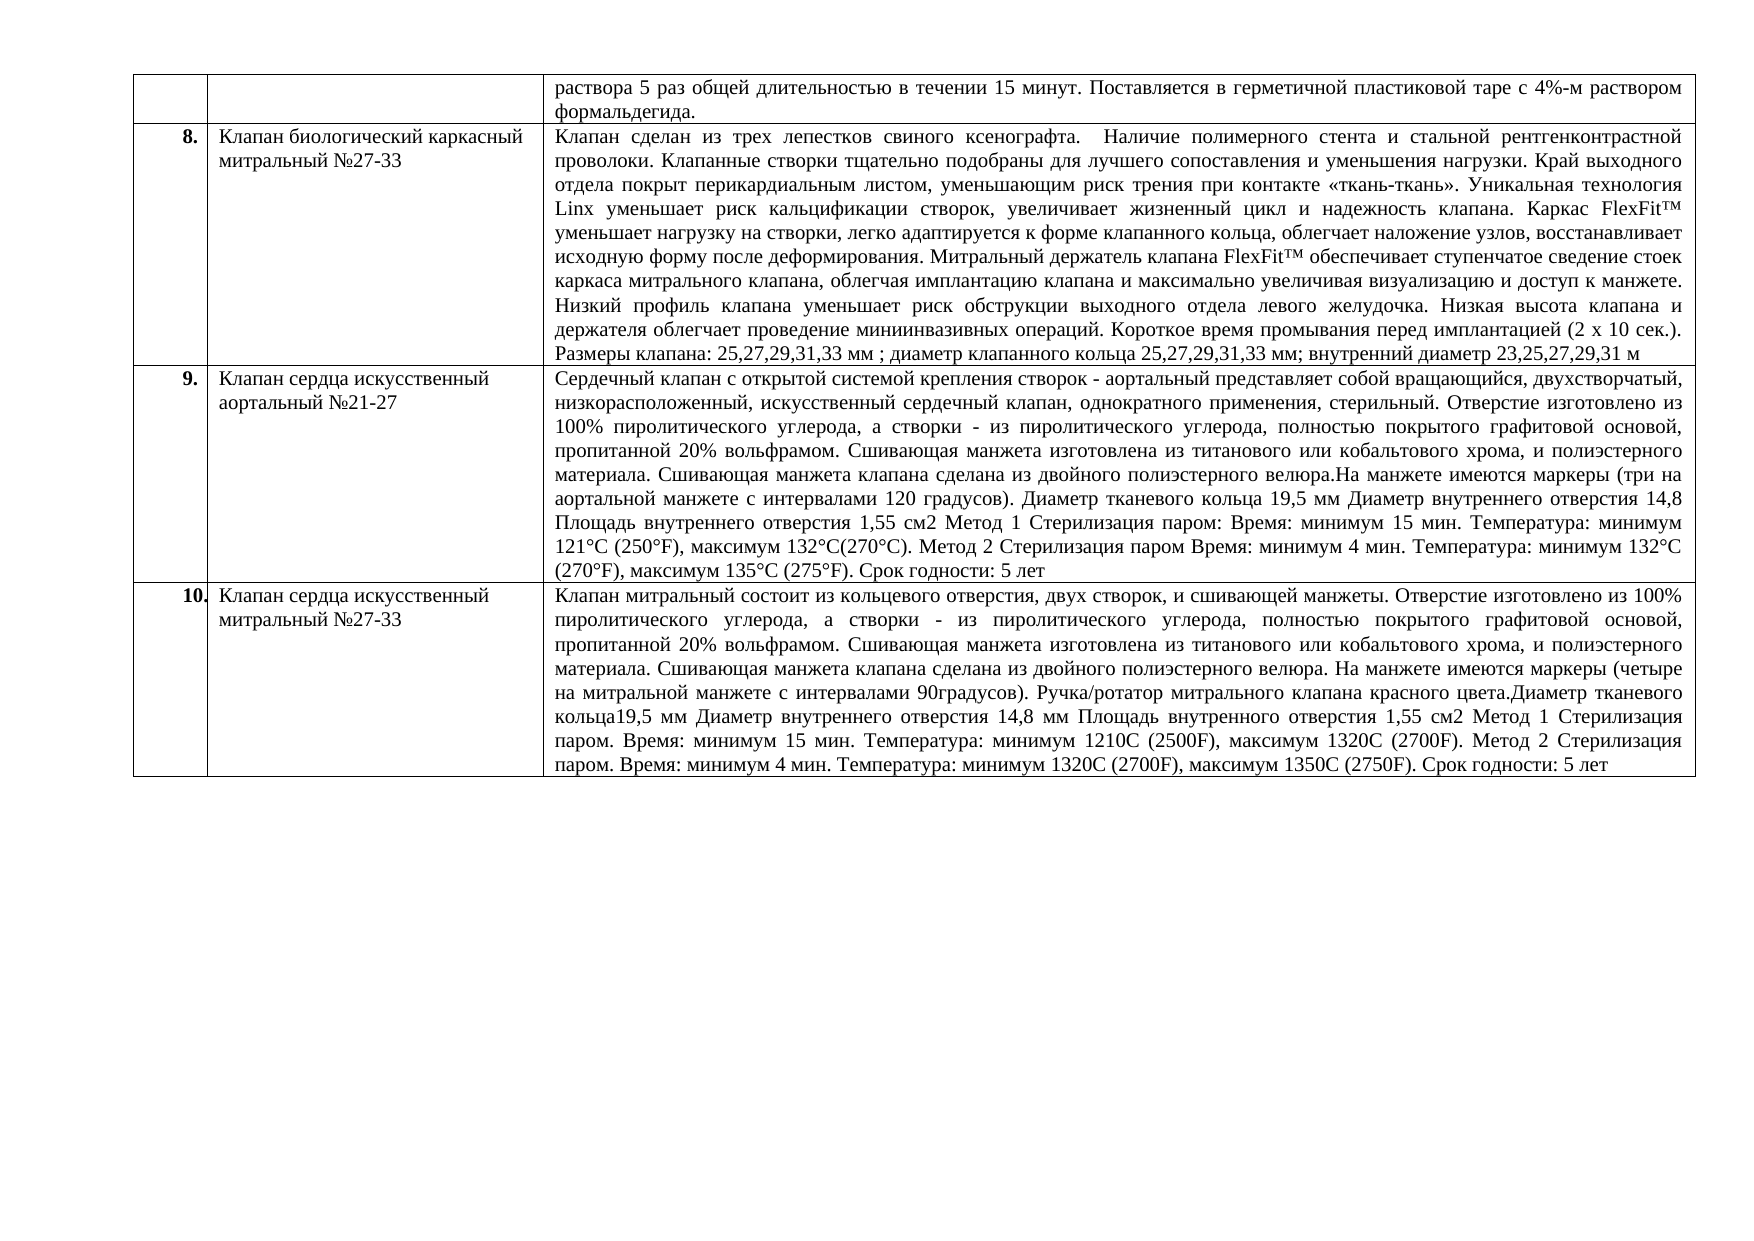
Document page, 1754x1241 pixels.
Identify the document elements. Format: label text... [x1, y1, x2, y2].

table_cell [134, 583, 207, 776]
table_cell Клапан сделан из трех лепестков свиного ксенографта. Наличие полимерного стента и стальной рентгенконтрастной проволоки. Клапанные створки тщательно подобраны для лучшего сопоставления и уменьшения нагрузки. Край выходного отдела покрыт перикардиальным листом, уменьшающим риск трения при контакте «ткань-ткань». Уникальная технология Linx уменьшает риск кальцификации створок, увеличивает жизненный цикл и надежность клапана. Каркас FlexFit™ уменьшает нагрузку на створки, легко адаптируется к форме клапанного кольца, облегчает наложение узлов, восстанавливает исходную форму после деформирования. Митральный держатель клапана FlexFit™ обеспечивает ступенчатое сведение стоек каркаса митрального клапана, облегчая имплантацию клапана и максимально увеличивая визуализацию и доступ к манжете. Низкий профиль клапана уменьшает риск обструкции выходного отдела левого желудочка. Низкая высота клапана и держателя облегчает проведение миниинвазивных операций. Короткое время промывания перед имплантацией (2 x 10 сек.). Размеры клапана: 25,27,29,31,33 мм ; диаметр клапанного кольца 25,27,29,31,33 мм; внутренний диаметр 23,25,27,29,31 м [544, 124, 1695, 365]
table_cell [544, 75, 1695, 123]
table_cell [134, 75, 207, 123]
table_cell [134, 366, 207, 582]
table_cell Cердечный клапан с открытой системой крепления створок - аортальный представляет собой вращающийся, двухстворчатый, низкорасположенный, искусственный сердечный клапан, однократного применения, стерильный. Отверстие изготовлено из 100% пиролитического углерода, а створки - из пиролитического углерода, полностью покрытого графитовой основой, пропитанной 20% вольфрамом. Сшивающая манжета изготовлена из титанового или кобальтового хрома, и полиэстерного материала. Сшивающая манжета клапана сделана из двойного полиэстерного велюра.На манжете имеются маркеры (три на аортальной манжете с интервалами 120 градусов). Диаметр тканевого кольца 19,5 мм Диаметр внутреннего отверстия 14,8 Площадь внутреннего отверстия 1,55 см2 Метод 1 Стерилизация паром: Время: минимум 15 мин. Температура: минимум 121°С (250°F), максимум 132°С(270°С). Метод 2 Стерилизация паром Время: минимум 4 мин. Температура: минимум 132°С (270°F), максимум 135°С (275°F). Срок годности: 5 лет [544, 366, 1695, 582]
table_cell Клапан биологический каркасный митральный №27-33 [208, 124, 543, 365]
table_cell Клапан сердца искусственный митральный №27-33 [208, 583, 543, 776]
table_cell Клапан сердца искусственный аортальный №21-27 [208, 366, 543, 582]
table_cell [134, 124, 207, 365]
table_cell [208, 75, 543, 123]
table_cell Клапан митральный состоит из кольцевого отверстия, двух створок, и сшивающей манжеты. Отверстие изготовлено из 100% пиролитического углерода, а створки - из пиролитического углерода, полностью покрытого графитовой основой, пропитанной 20% вольфрамом. Сшивающая манжета изготовлена из титанового или кобальтового хрома, и полиэстерного материала. Сшивающая манжета клапана сделана из двойного полиэстерного велюра. На манжете имеются маркеры (четыре на митральной манжете с интервалами 90градусов). Ручка/ротатор митрального клапана красного цвета.Диаметр тканевого кольца19,5 мм Диаметр внутреннего отверстия 14,8 мм Площадь внутренного отверстия 1,55 см2 Метод 1 Стерилизация паром. Время: минимум 15 мин. Температура: минимум 1210С (2500F), максимум 1320С (2700F). Метод 2 Стерилизация паром. Время: минимум 4 мин. Температура: минимум 1320С (2700F), максимум 1350С (2750F). Срок годности: 5 лет [544, 583, 1695, 776]
